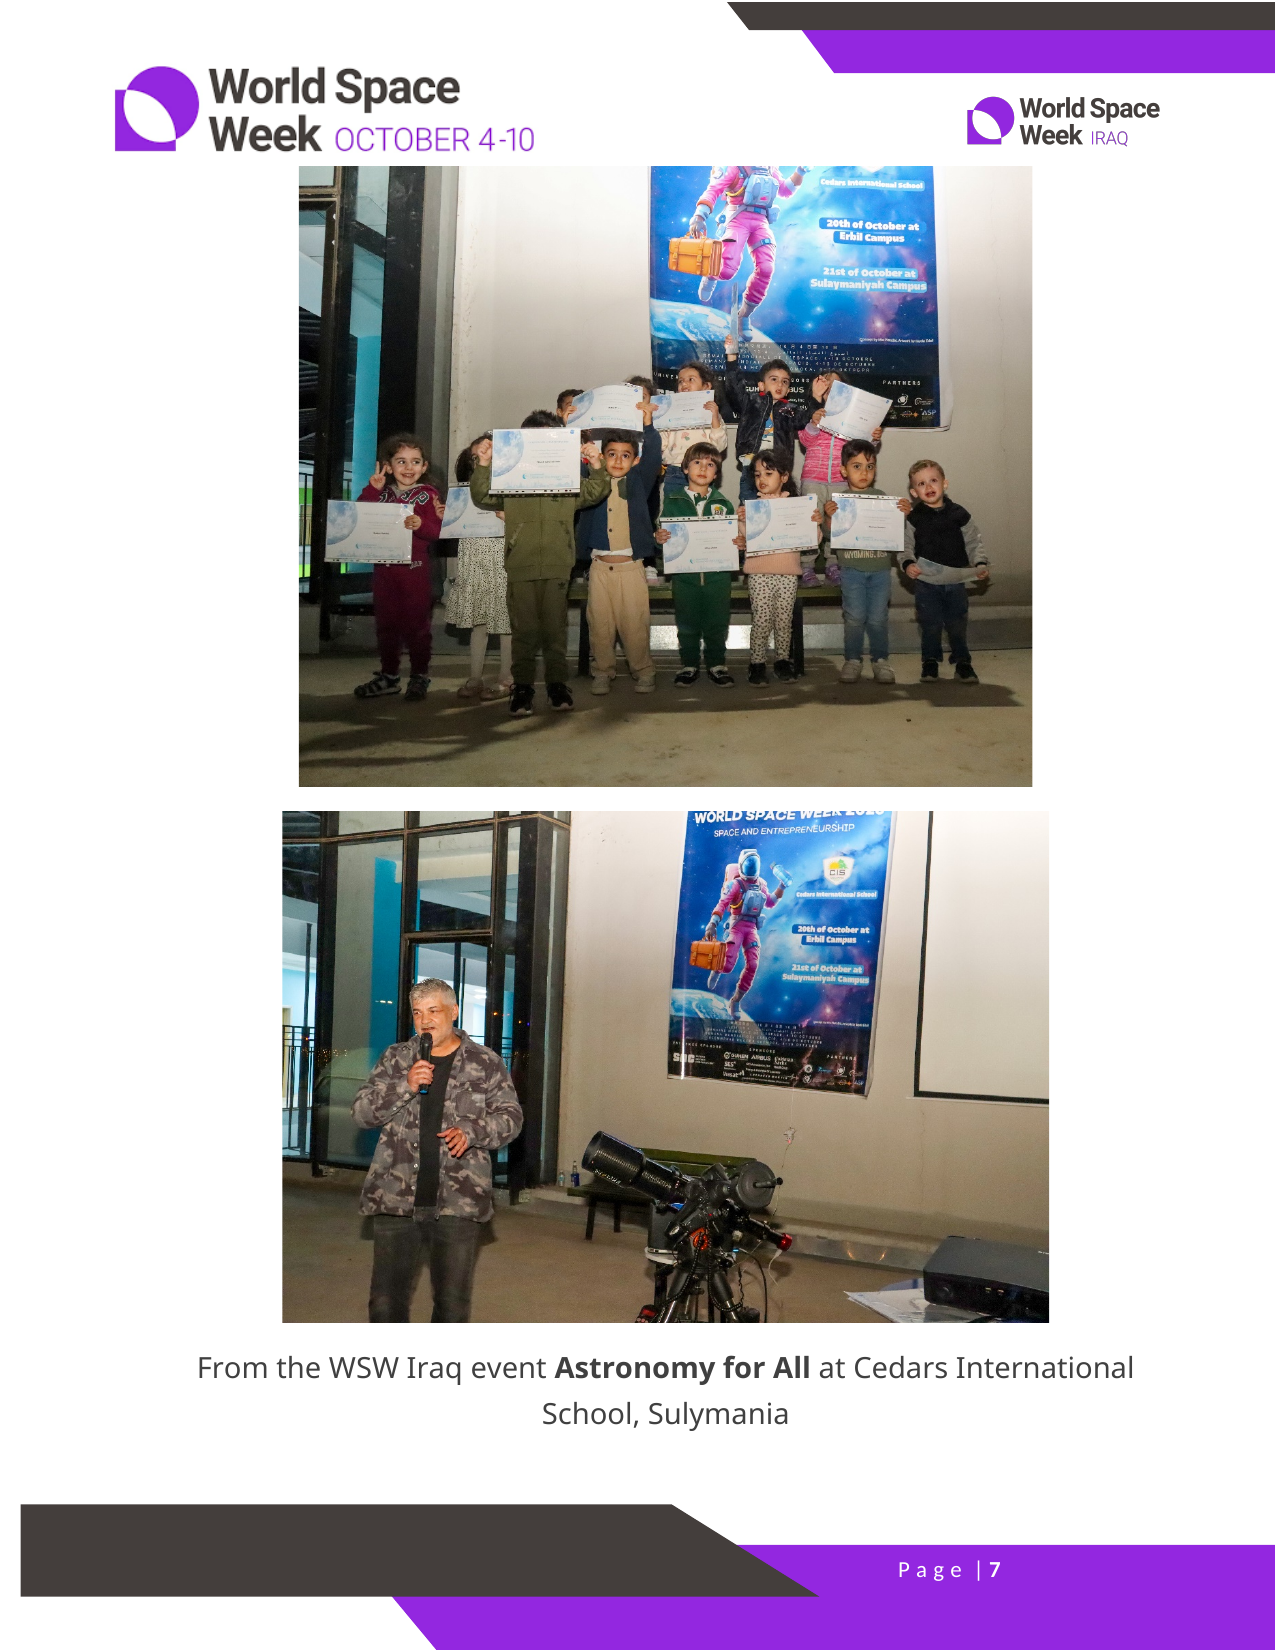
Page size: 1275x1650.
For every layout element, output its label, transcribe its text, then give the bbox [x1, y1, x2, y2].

picture [282, 811, 1050, 1323]
picture [298, 75, 1182, 787]
text From the WSW Iraq event Astronomy for All at Cedars International School, Sulymania [150, 1348, 1181, 1433]
picture [75, 50, 574, 153]
